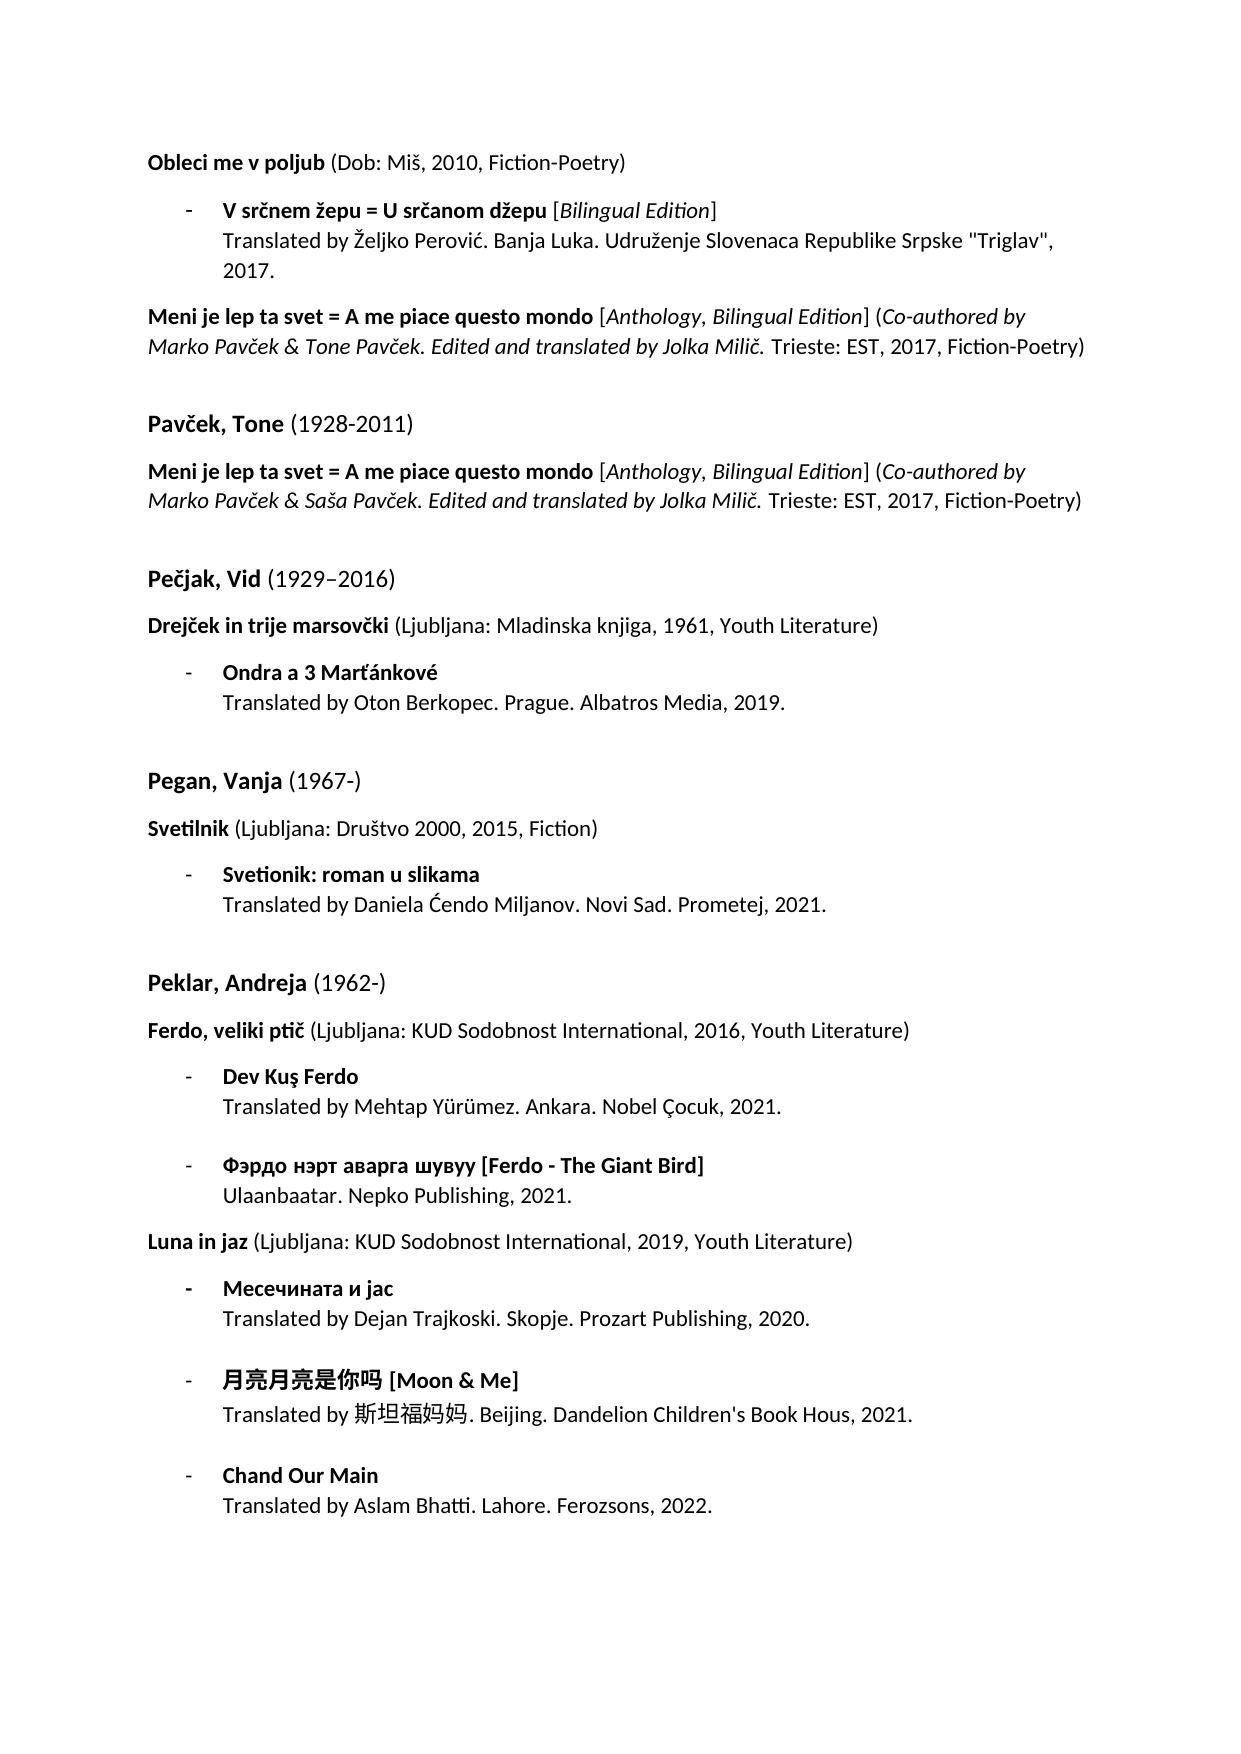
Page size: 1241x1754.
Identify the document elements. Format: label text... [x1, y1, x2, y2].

list Chand Our Main Translated by Aslam Bhatti. Lahore. Ferozsons, 2022. [185, 1461, 1093, 1519]
text Meni je lep ta svet = A me piace questo mondo [Anthology, Bilingual Edition] (Co-authored by Marko Pavček & Tone Pavček. Edited and translated by Jolka Milič. Trieste: EST, 2017, Fiction-Poetry) [148, 302, 1093, 360]
list 月亮月亮是你吗 [Moon & Me] Translated by 斯坦福妈妈. Beijing. Dandelion Children's Book Hous, 2021. [185, 1364, 1093, 1429]
text Drejček in trije marsovčki (Ljubljana: Mladinska knjiga, 1961, Youth Literature) [148, 612, 1093, 640]
text Pečjak, Vid (1929–2016) [148, 563, 1093, 593]
text Svetilnik (Ljubljana: Društvo 2000, 2015, Fiction) [148, 814, 1093, 842]
text Obleci me v poljub (Dob: Miš, 2010, Fiction-Poetry) [148, 148, 1093, 176]
text Pegan, Vanja (1967-) [148, 735, 1093, 795]
list V srčnem žepu = U srčanom džepu [Bilingual Edition] Translated by Željko Perović. Banja Luka. Udruženje Slovenaca Republike Srpske "Triglav", 2017. [185, 194, 1093, 284]
list Месечината и јас Translated by Dejan Trajkoski. Skopje. Prozart Publishing, 2020. [185, 1274, 1093, 1332]
text Pavček, Tone (1928-2011) [148, 378, 1093, 438]
text Peklar, Andreja (1962-) [148, 937, 1093, 998]
text Ferdo, veliki ptič (Ljubljana: KUD Sodobnost International, 2016, Youth Literature) [148, 1016, 1093, 1044]
text Luna in jaz (Ljubljana: KUD Sodobnost International, 2019, Youth Literature) [148, 1227, 1093, 1256]
text Meni je lep ta svet = A me piace questo mondo [Anthology, Bilingual Edition] (Co-authored by Marko Pavček & Saša Pavček. Edited and translated by Jolka Milič. Trieste: EST, 2017, Fiction-Poetry) [148, 457, 1093, 544]
list Dev Kuş Ferdo Translated by Mehtap Yürümez. Ankara. Nobel Çocuk, 2021. [185, 1062, 1093, 1150]
list Svetionik: roman u slikama Translated by Daniela Ćendo Miljanov. Novi Sad. Prometej, 2021. [185, 860, 1093, 918]
list Фэрдо нэрт аварга шувуу [Ferdo - The Giant Bird] Ulaanbaatar. Nepko Publishing, 2021. [185, 1151, 1093, 1209]
list Ondra a 3 Marťánkové Translated by Oton Berkopec. Prague. Albatros Media, 2019. [185, 658, 1093, 716]
